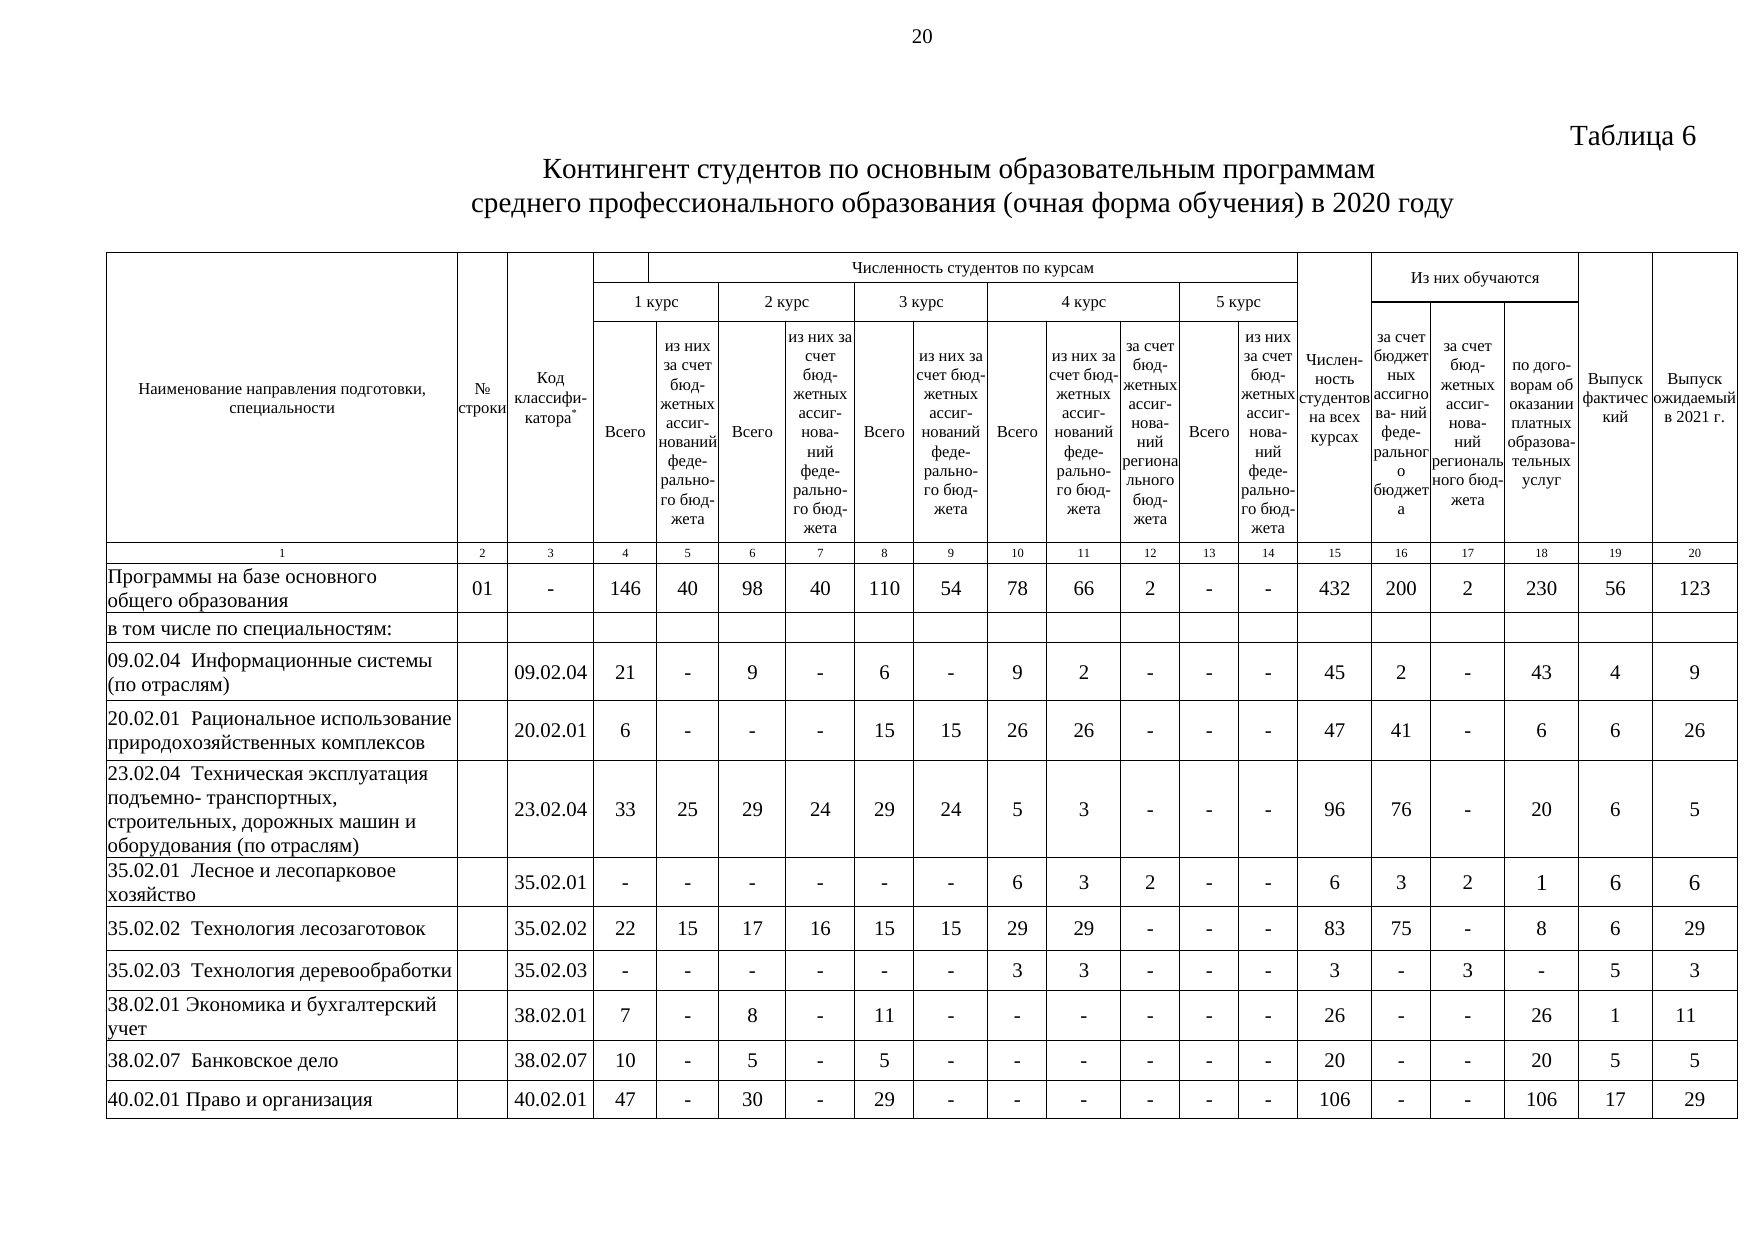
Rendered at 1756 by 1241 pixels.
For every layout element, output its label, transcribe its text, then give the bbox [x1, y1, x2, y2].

table_cell 20 [1505, 761, 1578, 857]
table_cell 200 [1372, 564, 1430, 612]
table_cell 96 [1298, 761, 1371, 857]
table_cell 17 [1579, 1081, 1652, 1117]
table_cell - [1431, 701, 1504, 760]
table_cell 9 [1653, 643, 1737, 700]
table_cell 16 [786, 907, 854, 949]
table_cell 6 [1505, 701, 1578, 760]
table_cell [988, 613, 1046, 642]
table_cell [458, 907, 507, 949]
table_cell 29 [988, 907, 1046, 949]
table_cell 35.02.03 Технология деревообработки [107, 951, 457, 990]
table_cell 2 [1121, 858, 1179, 906]
table_cell 29 [1653, 1081, 1737, 1117]
table_cell 47 [1298, 701, 1371, 760]
table_cell - [786, 701, 854, 760]
table_cell 15 [914, 907, 987, 949]
table_header № строки [458, 253, 507, 542]
table_cell - [1180, 907, 1238, 949]
table_cell - [988, 1041, 1046, 1080]
table_cell - [786, 858, 854, 906]
table_cell 6 [1579, 858, 1652, 906]
table_cell [855, 613, 913, 642]
table_cell [1372, 613, 1430, 642]
table_cell - [914, 643, 987, 700]
table_cell - [657, 991, 718, 1039]
table_cell - [855, 858, 913, 906]
table_cell 29 [1653, 907, 1737, 949]
table_cell 35.02.02 Технология лесозаготовок [107, 907, 457, 949]
table_cell 38.02.01 [508, 991, 593, 1039]
table_cell Всего [719, 322, 785, 542]
table_cell - [1239, 858, 1297, 906]
table_cell - [1180, 1041, 1238, 1080]
table_cell - [1121, 1081, 1179, 1117]
table_cell - [988, 1081, 1046, 1117]
table_cell 8 [719, 991, 785, 1039]
table_cell 106 [1505, 1081, 1578, 1117]
text Контингент студентов по основным образовательным программам [148, 152, 1696, 185]
table_cell - [1180, 951, 1238, 990]
table_cell 24 [914, 761, 987, 857]
table_cell [1653, 613, 1737, 642]
table_cell - [786, 991, 854, 1039]
table_cell 45 [1298, 643, 1371, 700]
table_header Выпуск фактический [1579, 253, 1652, 542]
table_cell 4 [1579, 643, 1652, 700]
table_cell 15 [657, 907, 718, 949]
table_cell [458, 858, 507, 906]
table_cell 2 [1431, 564, 1504, 612]
table_cell 3 [1298, 951, 1371, 990]
table_cell 3 [508, 543, 593, 563]
table_cell 5 [1653, 761, 1737, 857]
table_cell 66 [1047, 564, 1120, 612]
table_cell 2 [1047, 643, 1120, 700]
table_cell 5 [855, 1041, 913, 1080]
table_cell 3 [1431, 951, 1504, 990]
table_cell 15 [855, 701, 913, 760]
table_cell 3 [1653, 951, 1737, 990]
table_header [594, 253, 648, 282]
table_cell - [1372, 1041, 1430, 1080]
table_cell 11 [855, 991, 913, 1039]
table_cell 21 [594, 643, 656, 700]
table_cell 2 [1431, 858, 1504, 906]
table_cell 78 [988, 564, 1046, 612]
table_cell 16 [1372, 543, 1430, 563]
table_cell - [1431, 1041, 1504, 1080]
table_cell 7 [786, 543, 854, 563]
table_cell 432 [1298, 564, 1371, 612]
table_cell 26 [1047, 701, 1120, 760]
table_cell 20 [1298, 1041, 1371, 1080]
table_cell 09.02.04 Информационные системы (по отраслям) [107, 643, 457, 700]
table_cell [657, 613, 718, 642]
table_cell 3 [1047, 951, 1120, 990]
table_cell 10 [988, 543, 1046, 563]
table_cell 14 [1239, 543, 1297, 563]
table_cell 6 [1653, 858, 1737, 906]
table_cell - [594, 951, 656, 990]
table_cell - [786, 1041, 854, 1080]
table_cell 17 [1431, 543, 1504, 563]
table_cell 20 [1505, 1041, 1578, 1080]
table_cell - [1239, 564, 1297, 612]
table_cell 5 [1579, 1041, 1652, 1080]
table_cell - [719, 951, 785, 990]
table_cell - [657, 701, 718, 760]
table_cell 56 [1579, 564, 1652, 612]
table_cell 38.02.07 Банковское дело [107, 1041, 457, 1080]
table_cell 23.02.04 Техническая эксплуатация подъемно- транспортных, строительных, дорожных машин и оборудования (по отраслям) [107, 761, 457, 857]
table_cell - [1121, 643, 1179, 700]
table_cell 26 [1298, 991, 1371, 1039]
table_cell 75 [1372, 907, 1430, 949]
table_cell 10 [594, 1041, 656, 1080]
table_cell 3 [1372, 858, 1430, 906]
table_cell 40.02.01 [508, 1081, 593, 1117]
table_cell 40 [657, 564, 718, 612]
table_cell 8 [1505, 907, 1578, 949]
table_cell из них за счет бюд- жетных ассиг- нова- ний феде- рально- го бюд- жета [786, 322, 854, 542]
table_cell 20 [1653, 543, 1737, 563]
table_cell - [1239, 951, 1297, 990]
table_cell 1 [1579, 991, 1652, 1039]
table_header Числен- ность студентов на всех курсах [1298, 253, 1371, 542]
table_cell 23.02.04 [508, 761, 593, 857]
table_cell - [1431, 761, 1504, 857]
table_cell - [1372, 951, 1430, 990]
table_cell 15 [914, 701, 987, 760]
table_header Выпуск ожидаемый в 2021 г. [1653, 253, 1737, 542]
table_cell из них за счет бюд- жетных ассиг- нова- ний феде- рально- го бюд- жета [1239, 322, 1297, 542]
table_cell - [657, 951, 718, 990]
table_cell [1431, 613, 1504, 642]
table_cell 29 [1047, 907, 1120, 949]
table_cell Всего [988, 322, 1046, 542]
table_cell - [914, 1041, 987, 1080]
table_cell - [1121, 907, 1179, 949]
table_cell - [1121, 761, 1179, 857]
table_cell - [1180, 1081, 1238, 1117]
table_cell 5 [1579, 951, 1652, 990]
table_cell 29 [855, 761, 913, 857]
table_cell 09.02.04 [508, 643, 593, 700]
table_cell [508, 613, 593, 642]
table_cell [458, 761, 507, 857]
table_cell - [508, 564, 593, 612]
table_cell 76 [1372, 761, 1430, 857]
table_cell 29 [719, 761, 785, 857]
table_cell - [657, 1081, 718, 1117]
table_cell - [1180, 858, 1238, 906]
table_cell 25 [657, 761, 718, 857]
table_cell 9 [719, 643, 785, 700]
table_cell [1298, 613, 1371, 642]
table_cell 123 [1653, 564, 1737, 612]
table_cell 3 [988, 951, 1046, 990]
table_cell из них за счет бюд- жетных ассиг- нований феде- рально- го бюд- жета [1047, 322, 1120, 542]
table_cell за счет бюд- жетных ассиг- нова- ний регионального бюд- жета [1431, 303, 1504, 542]
table_cell - [1121, 951, 1179, 990]
table_cell 15 [1298, 543, 1371, 563]
table_cell 98 [719, 564, 785, 612]
table_cell 5 [1653, 1041, 1737, 1080]
table_cell - [1372, 1081, 1430, 1117]
table_cell 11 [1047, 543, 1120, 563]
table_cell - [1121, 991, 1179, 1039]
table_cell 5 [657, 543, 718, 563]
table_cell - [1239, 907, 1297, 949]
table_cell за счет бюд- жетных ассиг- нова- ний регионального бюд- жета [1121, 322, 1179, 542]
table_cell 26 [1653, 701, 1737, 760]
table_cell - [914, 991, 987, 1039]
table_cell в том числе по специальностям: [107, 613, 457, 642]
table_cell 40 [786, 564, 854, 612]
table_cell 41 [1372, 701, 1430, 760]
table_cell - [1239, 701, 1297, 760]
table_cell 8 [855, 543, 913, 563]
table_cell - [1180, 761, 1238, 857]
table_cell [1121, 613, 1179, 642]
table_cell из них за счет бюд- жетных ассиг- нований феде- рально- го бюд- жета [914, 322, 987, 542]
table_cell 6 [594, 701, 656, 760]
table_cell 12 [1121, 543, 1179, 563]
table_cell - [1180, 564, 1238, 612]
table_cell 5 курс [1180, 283, 1297, 321]
table_cell - [1047, 1081, 1120, 1117]
table_cell - [855, 951, 913, 990]
table_cell 30 [719, 1081, 785, 1117]
table_cell - [1047, 991, 1120, 1039]
table_cell 3 [1047, 858, 1120, 906]
table_cell - [1431, 643, 1504, 700]
table_cell - [1047, 1041, 1120, 1080]
table_cell 17 [719, 907, 785, 949]
table_cell - [988, 991, 1046, 1039]
table_cell 20.02.01 [508, 701, 593, 760]
table_cell [458, 613, 507, 642]
table_cell - [657, 1041, 718, 1080]
table_cell 110 [855, 564, 913, 612]
table_cell 7 [594, 991, 656, 1039]
table_cell 43 [1505, 643, 1578, 700]
table_cell 4 курс [988, 283, 1179, 321]
table_cell [458, 991, 507, 1039]
table_cell [458, 643, 507, 700]
table_cell - [719, 701, 785, 760]
table_cell - [1431, 907, 1504, 949]
table_cell - [914, 858, 987, 906]
table_cell 38.02.07 [508, 1041, 593, 1080]
table_cell [1579, 613, 1652, 642]
table_cell 2 курс [719, 283, 854, 321]
table_cell - [1239, 761, 1297, 857]
table_cell - [1239, 1081, 1297, 1117]
table_cell 11 [1653, 991, 1737, 1039]
table_cell 146 [594, 564, 656, 612]
table_cell - [1180, 991, 1238, 1039]
table_cell 2 [1121, 564, 1179, 612]
table_cell 38.02.01 Экономика и бухгалтерский учет [107, 991, 457, 1039]
table_cell 22 [594, 907, 656, 949]
table_cell 5 [719, 1041, 785, 1080]
table_cell 5 [988, 761, 1046, 857]
table_cell [786, 613, 854, 642]
table_cell 3 [1047, 761, 1120, 857]
table_cell 3 курс [855, 283, 987, 321]
table_cell - [914, 951, 987, 990]
table_cell - [1239, 643, 1297, 700]
table_cell 4 [594, 543, 656, 563]
table_cell 9 [988, 643, 1046, 700]
table_cell - [1239, 991, 1297, 1039]
table_cell 13 [1180, 543, 1238, 563]
table_cell [1180, 613, 1238, 642]
table_cell 83 [1298, 907, 1371, 949]
table_cell 1 [107, 543, 457, 563]
table_cell 6 [719, 543, 785, 563]
table_cell 15 [855, 907, 913, 949]
table_cell - [786, 1081, 854, 1117]
table_cell 1 [1505, 858, 1578, 906]
table_cell 2 [458, 543, 507, 563]
table_cell 35.02.03 [508, 951, 593, 990]
table_cell [458, 1081, 507, 1117]
table_cell - [914, 1081, 987, 1117]
table_cell 6 [1579, 761, 1652, 857]
table_cell - [786, 951, 854, 990]
table_header Численность студентов по курсам [649, 253, 1297, 282]
table_header Из них обучаются [1372, 253, 1578, 301]
table_cell 6 [1579, 907, 1652, 949]
table_cell - [1431, 991, 1504, 1039]
table_cell [1047, 613, 1120, 642]
table_cell 6 [855, 643, 913, 700]
table_cell - [657, 858, 718, 906]
table_cell [458, 951, 507, 990]
table_cell - [1180, 701, 1238, 760]
table_cell - [1180, 643, 1238, 700]
table_cell Программы на базе основного общего образования [107, 564, 457, 612]
table_cell - [594, 858, 656, 906]
table_cell 35.02.02 [508, 907, 593, 949]
table_cell - [657, 643, 718, 700]
table_cell [914, 613, 987, 642]
table_cell [458, 1041, 507, 1080]
text Таблица 6 [148, 118, 1696, 152]
table_cell 9 [914, 543, 987, 563]
table_cell за счет бюджетных ассигнова- ний феде- рального бюджета [1372, 303, 1430, 542]
table_cell 26 [1505, 991, 1578, 1039]
table_cell [594, 613, 656, 642]
table_cell 33 [594, 761, 656, 857]
table_cell 230 [1505, 564, 1578, 612]
table_cell 6 [1579, 701, 1652, 760]
table_cell Всего [1180, 322, 1238, 542]
table_cell 20.02.01 Рациональное использование природохозяйственных комплексов [107, 701, 457, 760]
table_cell - [1372, 991, 1430, 1039]
table_cell [458, 701, 507, 760]
table_cell 54 [914, 564, 987, 612]
table_cell - [1121, 1041, 1179, 1080]
table_cell 47 [594, 1081, 656, 1117]
table_cell 29 [855, 1081, 913, 1117]
table_cell 01 [458, 564, 507, 612]
table_header Наименование направления подготовки, специальности [107, 253, 457, 542]
table_cell 24 [786, 761, 854, 857]
table_cell 106 [1298, 1081, 1371, 1117]
table_cell 6 [988, 858, 1046, 906]
table_cell - [786, 643, 854, 700]
table_cell [719, 613, 785, 642]
table_cell 2 [1372, 643, 1430, 700]
table_cell - [1239, 1041, 1297, 1080]
table_cell 35.02.01 Лесное и лесопарковое хозяйство [107, 858, 457, 906]
table_cell 35.02.01 [508, 858, 593, 906]
table_cell [1505, 613, 1578, 642]
text среднего профессионального образования (очная форма обучения) в 2020 году [148, 185, 1696, 219]
table_cell 19 [1579, 543, 1652, 563]
table_cell 6 [1298, 858, 1371, 906]
table_cell из них за счет бюд- жетных ассиг- нований феде- рально- го бюд- жета [657, 322, 718, 542]
table_cell [1239, 613, 1297, 642]
table_cell - [1431, 1081, 1504, 1117]
table_cell Всего [855, 322, 913, 542]
table_cell - [1121, 701, 1179, 760]
table_cell по дого- ворам об оказании платных образова- тельных услуг [1505, 303, 1578, 542]
table_header Код классифи- катора* [508, 253, 593, 542]
table_cell 26 [988, 701, 1046, 760]
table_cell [107, 1081, 457, 1117]
table_cell 18 [1505, 543, 1578, 563]
table_cell - [719, 858, 785, 906]
table_cell 1 курс [594, 283, 718, 321]
table_cell Всего [594, 322, 656, 542]
table_cell - [1505, 951, 1578, 990]
